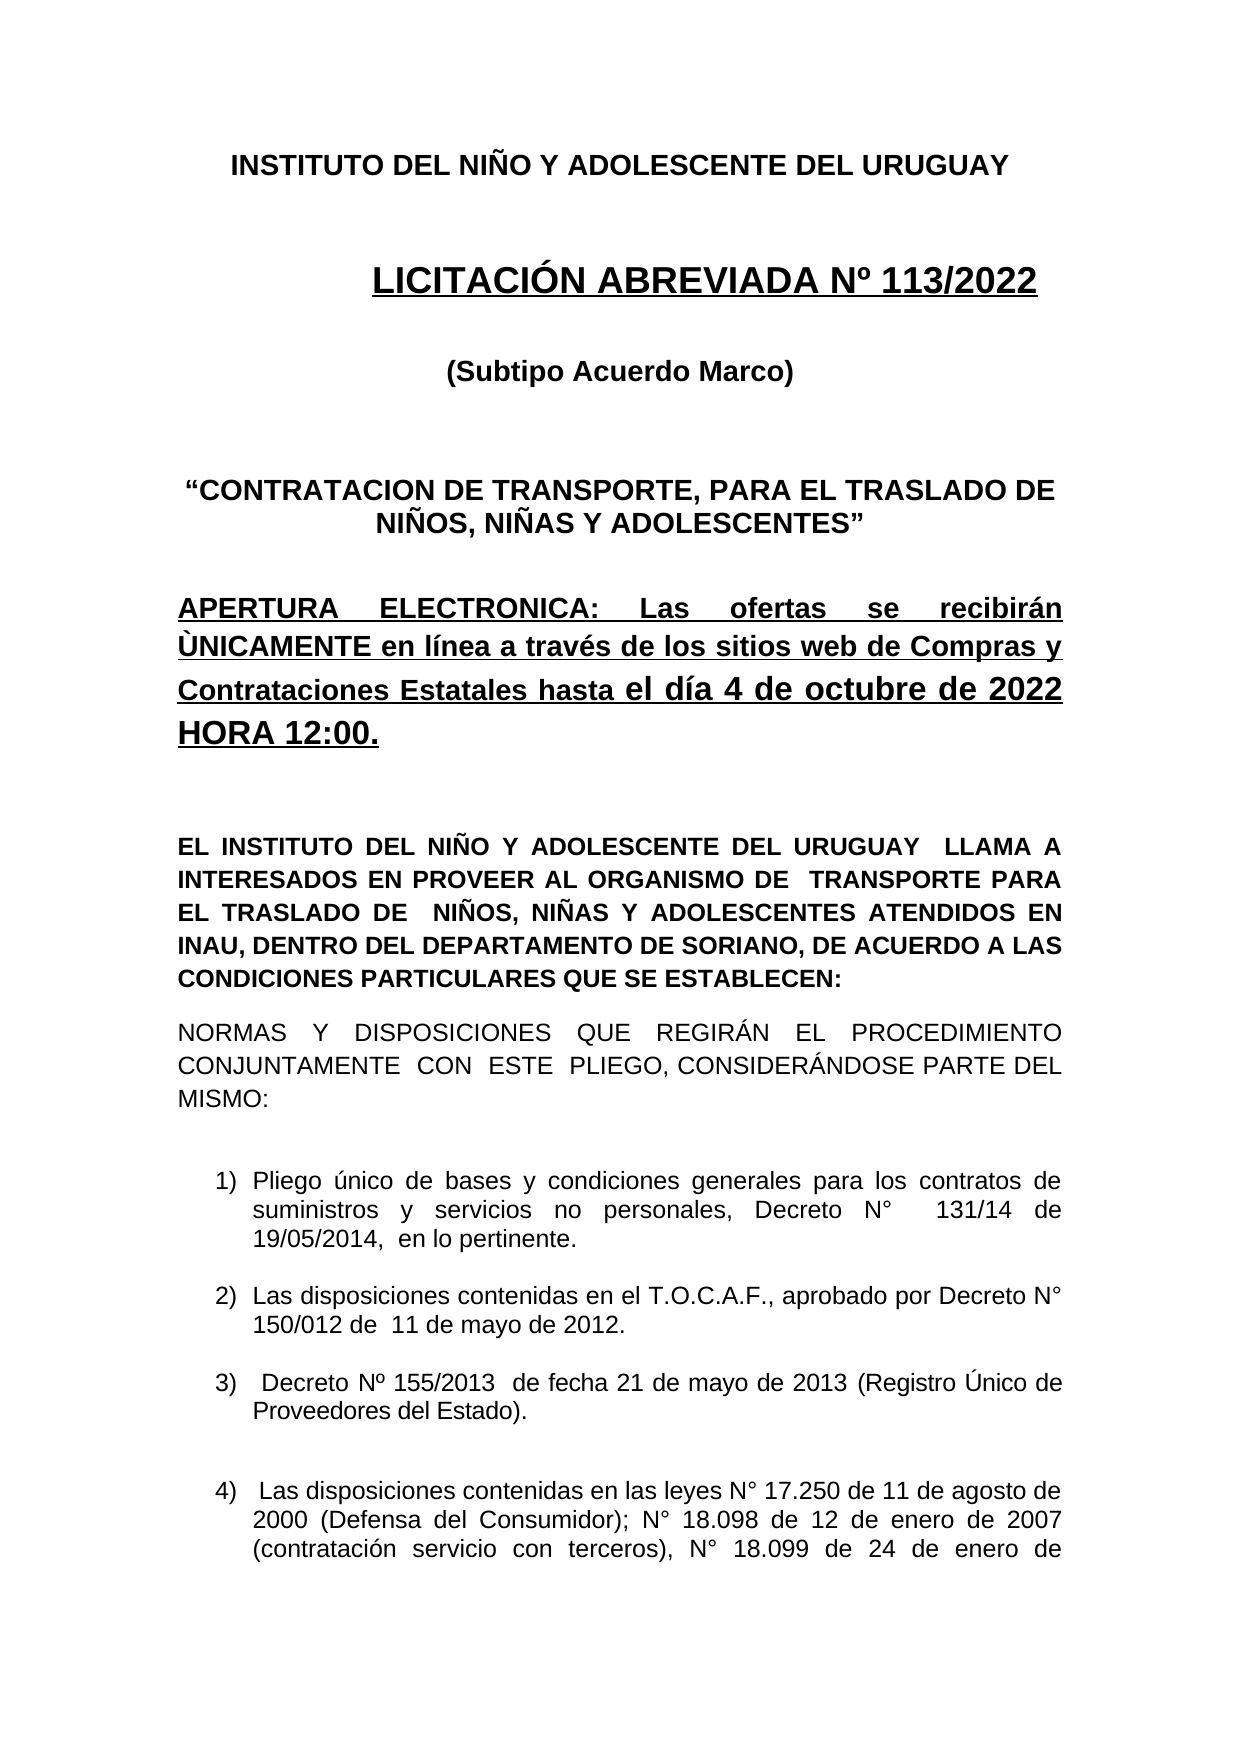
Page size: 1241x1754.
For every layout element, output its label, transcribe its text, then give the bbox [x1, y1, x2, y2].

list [215, 1476, 1063, 1562]
subtitle “CONTRATACION DE TRANSPORTE, PARA EL TRASLADO DE NIÑOS, NIÑAS Y ADOLESCENTES” [177, 473, 1063, 540]
text EL INSTITUTO DEL NIÑO Y ADOLESCENTE DEL URUGUAY LLAMA A INTERESADOS EN PROVEER AL ORGANISMO DE TRANSPORTE PARA EL TRASLADO DE NIÑOS, NIÑAS Y ADOLESCENTES ATENDIDOS EN INAU, DENTRO DEL DEPARTAMENTO DE SORIANO, DE ACUERDO A LAS CONDICIONES PARTICULARES QUE SE ESTABLECEN: [177, 832, 1063, 992]
title INSTITUTO DEL NIÑO Y ADOLESCENTE DEL URUGUAY [177, 148, 1063, 181]
list Decreto Nº 155/2013 de fecha 21 de mayo de 2013 (Registro Único de Proveedores del Estado). [215, 1367, 1063, 1425]
text NORMAS Y DISPOSICIONES QUE REGIRÁN EL PROCEDIMIENTO CONJUNTAMENTE CON ESTE PLIEGO, CONSIDERÁNDOSE PARTE DEL MISMO: [177, 1018, 1063, 1112]
text (Subtipo Acuerdo Marco) [177, 354, 1063, 387]
text APERTURA ELECTRONICA: Las ofertas se recibirán ÙNICAMENTE en línea a través de los sitios web de Compras y Contrataciones Estatales hasta el día 4 de octubre de 2022 HORA 12:00. [177, 591, 1063, 620]
text APERTURA ELECTRONICA: Las ofertas se recibirán ÙNICAMENTE en línea a través de los sitios web de Compras y Contrataciones Estatales hasta el día 4 de octubre de 2022 HORA 12:00. [177, 704, 1063, 751]
list Las disposiciones contenidas en el T.O.C.A.F., aprobado por Decreto N° 150/012 de 11 de mayo de 2012. [215, 1281, 1063, 1339]
text APERTURA ELECTRONICA: Las ofertas se recibirán ÙNICAMENTE en línea a través de los sitios web de Compras y Contrataciones Estatales hasta el día 4 de octubre de 2022 HORA 12:00. [177, 621, 1063, 659]
list Pliego único de bases y condiciones generales para los contratos de suministros y servicios no personales, Decreto N° 131/14 de 19/05/2014, en lo pertinente. [215, 1166, 1063, 1252]
text APERTURA ELECTRONICA: Las ofertas se recibirán ÙNICAMENTE en línea a través de los sitios web de Compras y Contrataciones Estatales hasta el día 4 de octubre de 2022 HORA 12:00. [177, 660, 1063, 702]
subtitle LICITACIÓN ABREVIADA Nº 113/2022 [372, 258, 1063, 301]
